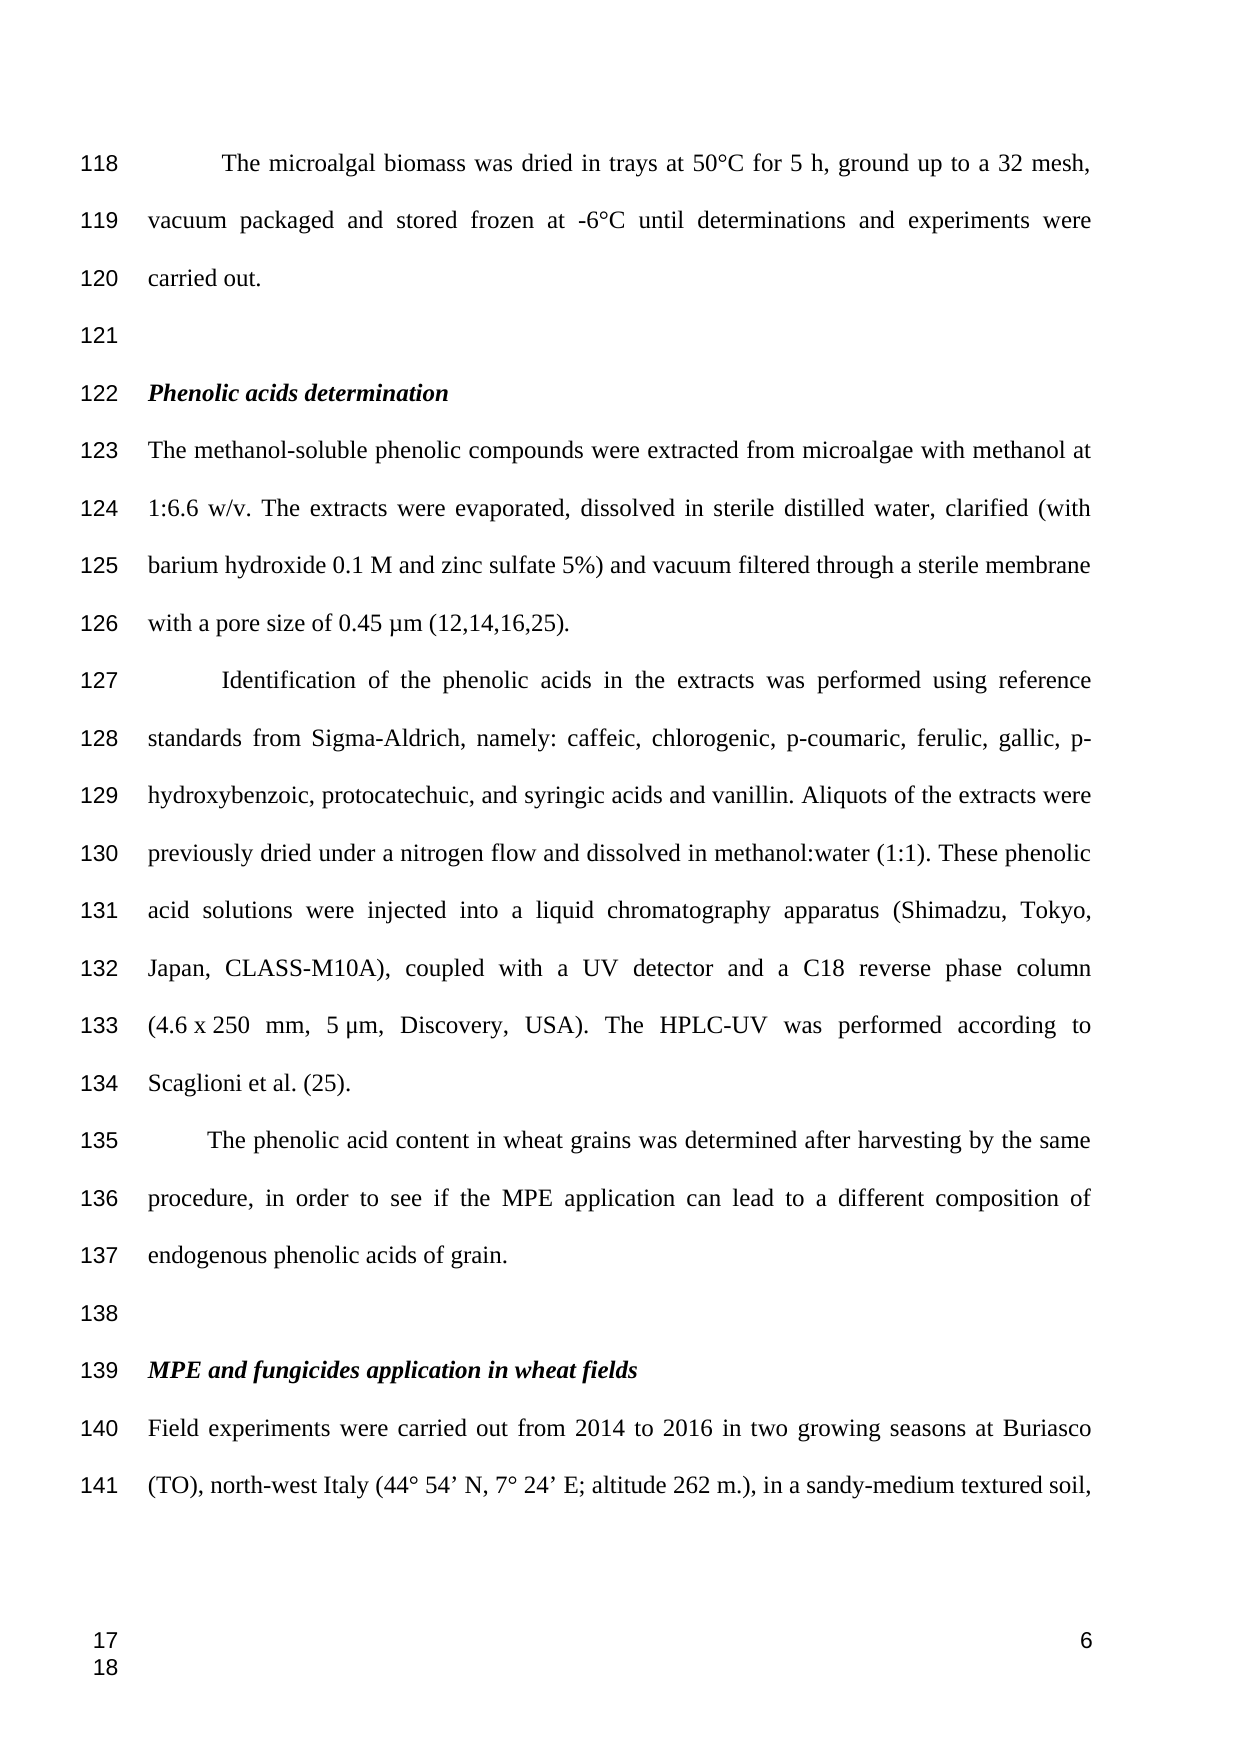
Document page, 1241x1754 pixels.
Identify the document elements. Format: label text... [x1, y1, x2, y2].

text Phenolic acids determination [148, 378, 1092, 406]
list The microalgal biomass was dried in trays at 50°C for 5 h, ground up to a 32 mesh, vacuum packaged and stored frozen at -6°C until determinations and experiments were carried out. [148, 148, 1092, 291]
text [148, 1413, 1092, 1499]
text The phenolic acid content in wheat grains was determined after harvesting by the same procedure, in order to see if the MPE application can lead to a different composition of endogenous phenolic acids of grain. [148, 1125, 1092, 1269]
text The methanol-soluble phenolic compounds were extracted from microalgae with methanol at 1:6.6 w/v. The extracts were evaporated, dissolved in sterile distilled water, clarified (with barium hydroxide 0.1 M and zinc sulfate 5%) and vacuum filtered through a sterile membrane with a pore size of 0.45 µm (12,14,16,25). [148, 435, 1092, 636]
subtitle MPE and fungicides application in wheat fields [148, 1355, 1092, 1384]
text Identification of the phenolic acids in the extracts was performed using reference standards from Sigma-Aldrich, namely: caffeic, chlorogenic, p-coumaric, ferulic, gallic, p-hydroxybenzoic, protocatechuic, and syringic acids and vanillin. Aliquots of the extracts were previously dried under a nitrogen flow and dissolved in methanol:water (1:1). These phenolic acid solutions were injected into a liquid chromatography apparatus (Shimadzu, Tokyo, Japan, CLASS-M10A), coupled with a UV detector and a C18 reverse phase column (4.6 x 250 mm, 5 μm, Discovery, USA). The HPLC-UV was performed according to Scaglioni et al. (25). [148, 665, 1092, 1096]
